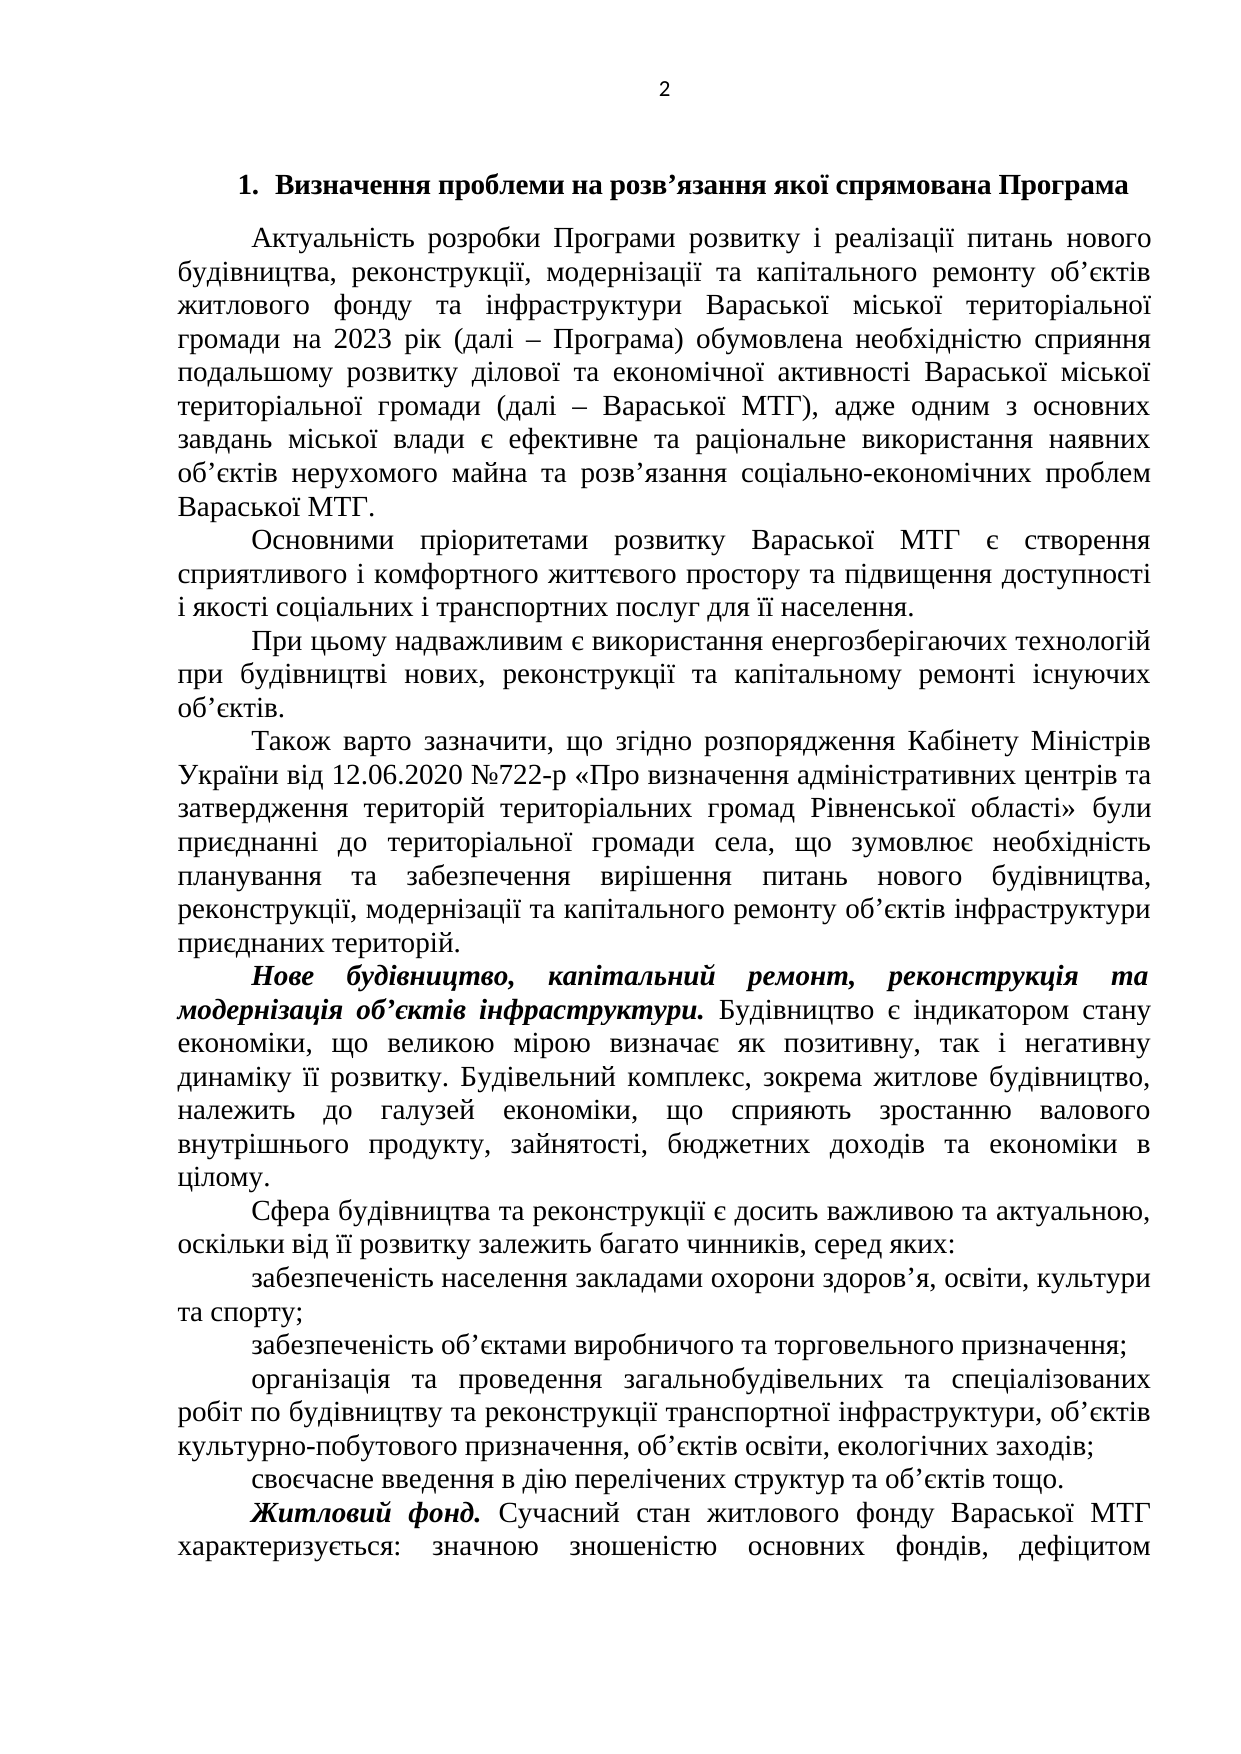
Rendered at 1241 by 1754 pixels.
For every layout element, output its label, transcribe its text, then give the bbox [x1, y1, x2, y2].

text Також варто зазначити, що згідно розпорядження Кабінету Міністрів України від 12.06.2020 №722-р «Про визначення адміністративних центрів та затвердження територій територіальних громад Рівненської області» були приєднанні до територіальної громади села, що зумовлює необхідність планування та забезпечення вирішення питань нового будівництва, реконструкції, модернізації та капітального ремонту об’єктів інфраструктури приєднаних територій. [177, 723, 1152, 791]
text Нове будівництво, капітальний ремонт, реконструкція та модернізація об’єктів інфраструктури. Будівництво є індикатором стану економіки, що великою мірою визначає як позитивну, так і негативну динаміку її розвитку. Будівельний комплекс, зокрема житлове будівництво, належить до галузей економіки, що сприяють зростанню валового внутрішнього продукту, зайнятості, бюджетних доходів та економіки в цілому. [177, 1159, 1152, 1193]
text організація та проведення загальнобудівельних та спеціалізованих робіт по будівництву та реконструкції транспортної інфраструктури, об’єктів культурно-побутового призначення, об’єктів освіти, екологічних заходів; [177, 1361, 1152, 1461]
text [177, 1495, 1152, 1562]
text Сфера будівництва та реконструкції є досить важливою та актуальною, оскільки від її розвитку залежить багато чинників, серед яких: [177, 1193, 1152, 1260]
text Також варто зазначити, що згідно розпорядження Кабінету Міністрів України від 12.06.2020 №722-р «Про визначення адміністративних центрів та затвердження територій територіальних громад Рівненської області» були приєднанні до територіальної громади села, що зумовлює необхідність планування та забезпечення вирішення питань нового будівництва, реконструкції, модернізації та капітального ремонту об’єктів інфраструктури приєднаних територій. [177, 858, 1152, 958]
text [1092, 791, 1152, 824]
text своєчасне введення в дію перелічених структур та об’єктів тощо. [177, 1461, 1152, 1495]
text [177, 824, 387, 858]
text Актуальність розробки Програми розвитку і реалізації питань нового будівництва, реконструкції, модернізації та капітального ремонту об’єктів житлового фонду та інфраструктури Вараської міської територіальної громади на 2023 рік (далі – Програма) обумовлена необхідністю сприяння подальшому розвитку ділової та економічної активності Вараської міської територіальної громади (далі – Вараської МТГ), адже одним з основних завдань міської влади є ефективне та раціональне використання наявних об’єктів нерухомого майна та розв’язання соціально-економічних проблем Вараської МТГ. [177, 220, 1152, 522]
text забезпеченість населення закладами охорони здоров’я, освіти, культури та спорту; [177, 1260, 1152, 1327]
text Основними пріоритетами розвитку Вараської МТГ є створення сприятливого і комфортного життєвого простору та підвищення доступності і якості соціальних і транспортних послуг для її населення. [177, 522, 1152, 623]
list Визначення проблеми на розв’язання якої спрямована Програма [215, 167, 1152, 201]
text забезпеченість об’єктами виробничого та торговельного призначення; [177, 1327, 1152, 1361]
text При цьому надважливим є використання енергозберігаючих технологій при будівництві нових, реконструкції та капітальному ремонті існуючих об’єктів. [177, 623, 1152, 723]
text Нове будівництво, капітальний ремонт, реконструкція та модернізація об’єктів інфраструктури. Будівництво є індикатором стану економіки, що великою мірою визначає як позитивну, так і негативну динаміку її розвитку. Будівельний комплекс, зокрема житлове будівництво, належить до галузей економіки, що сприяють зростанню валового внутрішнього продукту, зайнятості, бюджетних доходів та економіки в цілому. [177, 958, 1152, 1025]
